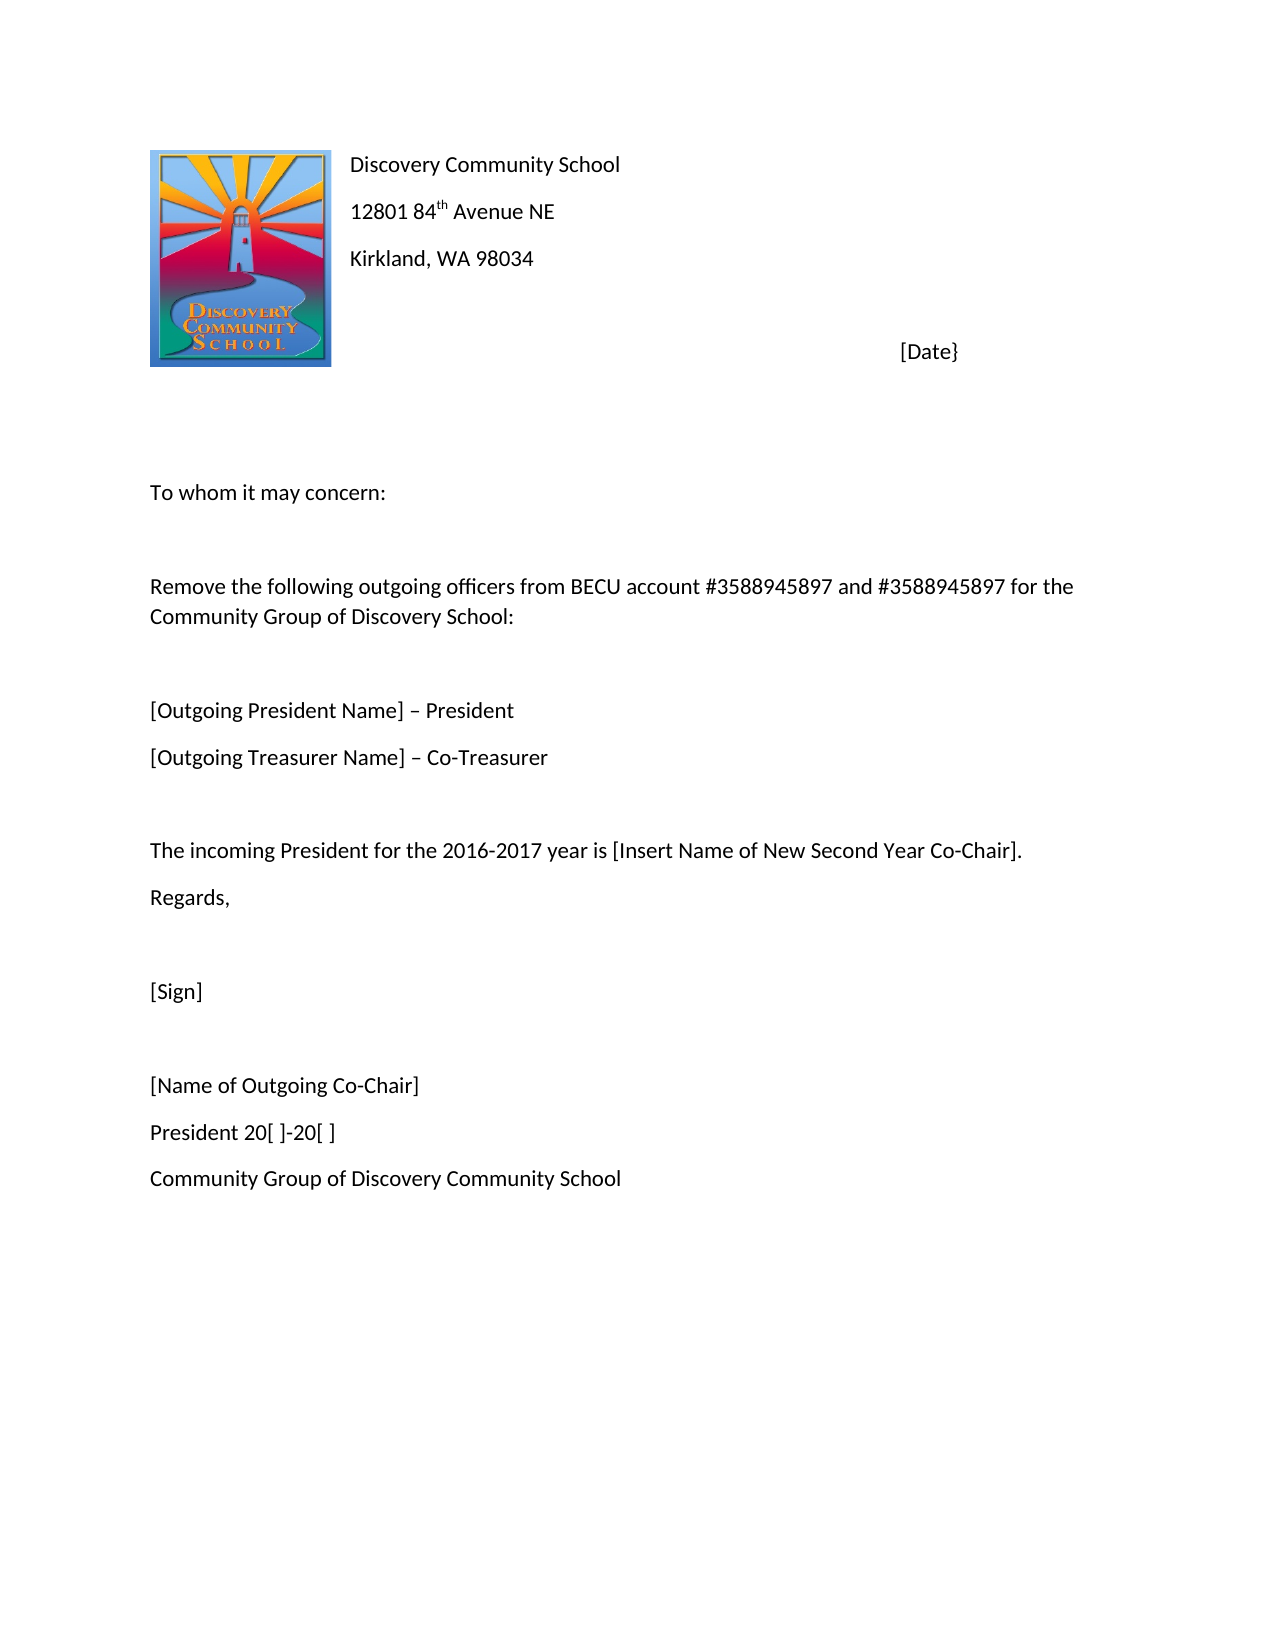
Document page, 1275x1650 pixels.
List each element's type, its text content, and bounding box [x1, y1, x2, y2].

text Kirkland, WA 98034 [332, 244, 1125, 272]
text The incoming President for the 2016-2017 year is [Insert Name of New Second Year Co-Chair]. [150, 836, 1125, 864]
text To whom it may concern: [150, 478, 1125, 506]
text [Name of Outgoing Co-Chair] [150, 1071, 1125, 1099]
text [Outgoing Treasurer Name] – Co-Treasurer [150, 743, 1125, 771]
text [Date} [332, 337, 1125, 366]
text 12801 84th Avenue NE [332, 197, 1125, 225]
text [Outgoing President Name] – President [150, 696, 1125, 724]
text Community Group of Discovery Community School [150, 1164, 1125, 1193]
picture [150, 150, 332, 367]
text Remove the following outgoing officers from BECU account #3588945897 and #3588945897 for the Community Group of Discovery School: [150, 572, 1125, 630]
text President 20[ ]-20[ ] [150, 1118, 1125, 1146]
text [Sign] [150, 977, 1125, 1005]
text Discovery Community School [332, 150, 1125, 178]
text Regards, [150, 883, 1125, 911]
